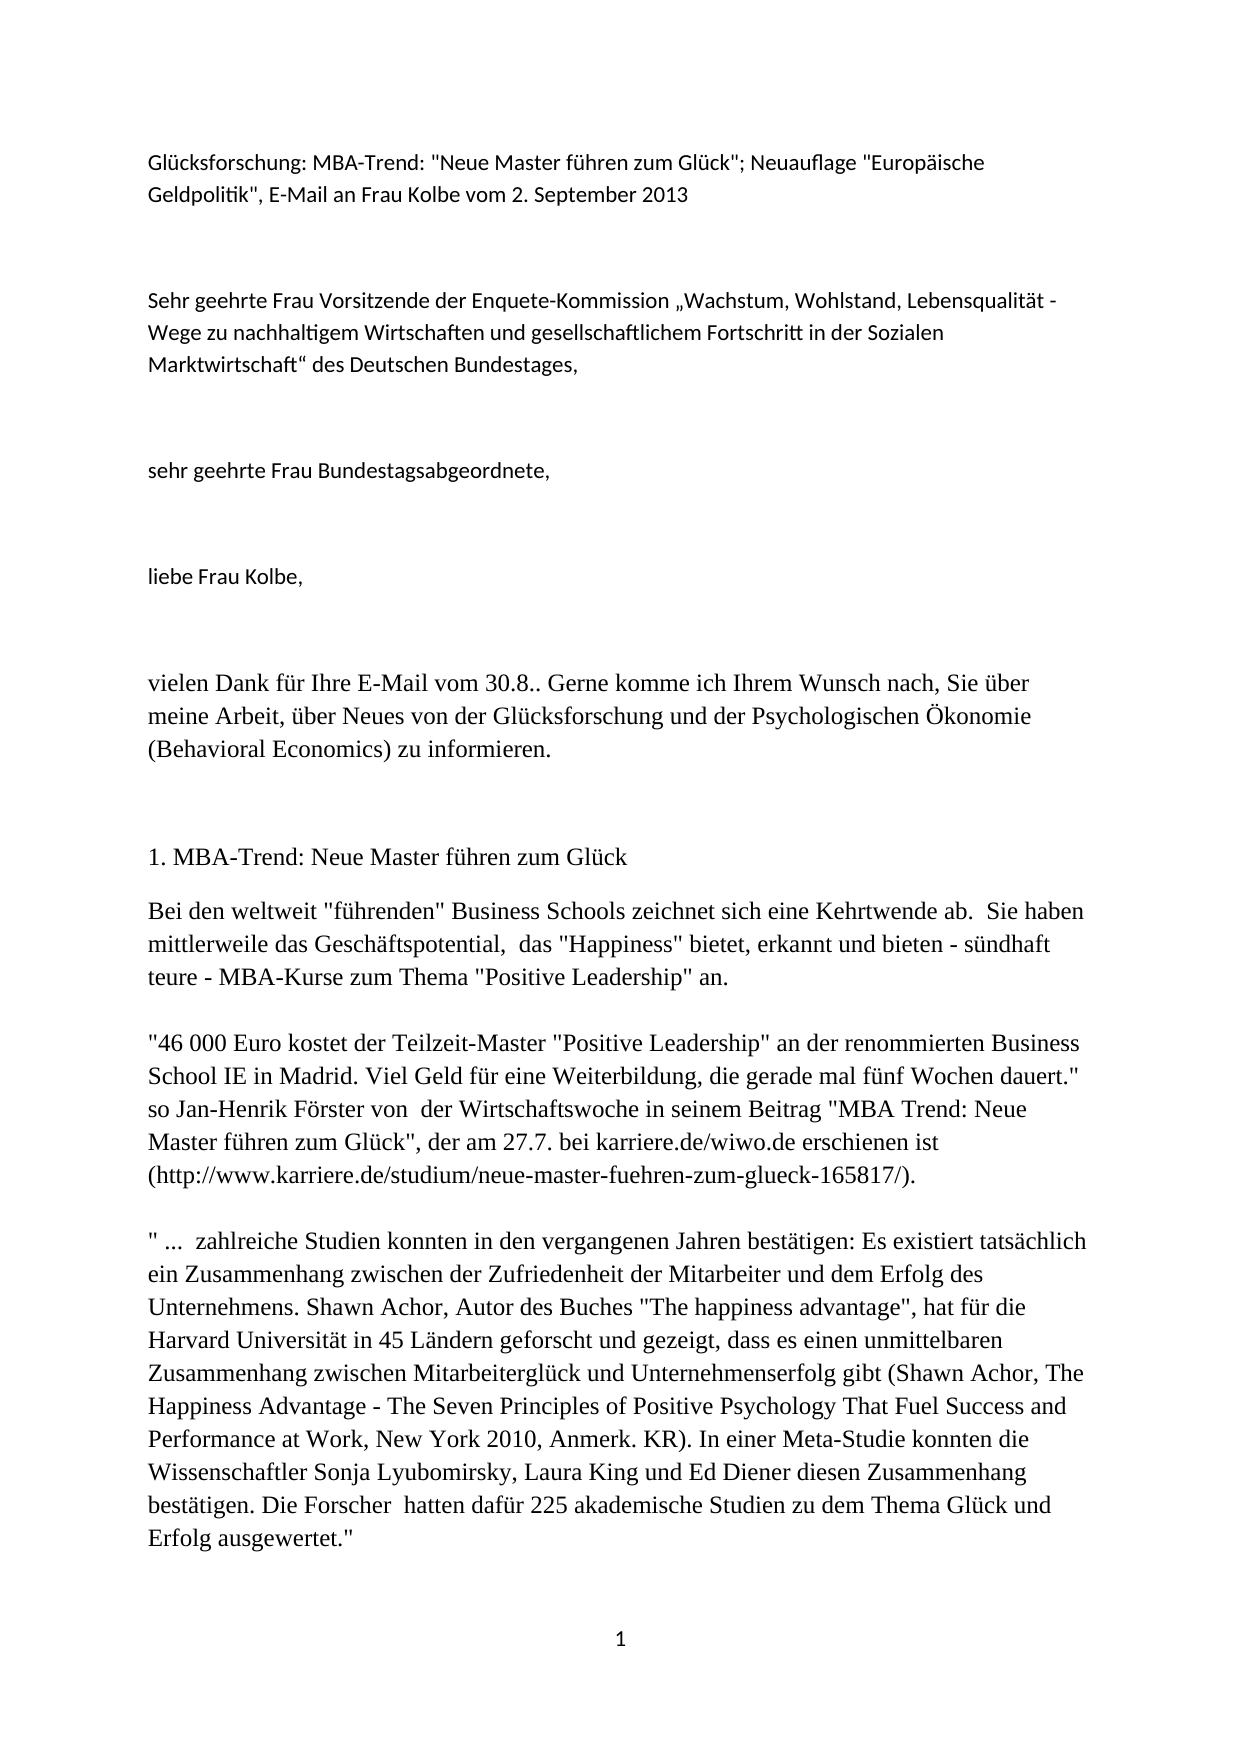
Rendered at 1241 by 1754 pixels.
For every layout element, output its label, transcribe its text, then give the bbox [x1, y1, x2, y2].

text Sehr geehrte Frau Vorsitzende der Enquete-Kommission „Wachstum, Wohlstand, Lebensqualität - Wege zu nachhaltigem Wirtschaften und gesellschaftlichem Fortschritt in der Sozialen Marktwirtschaft“ des Deutschen Bundestages, [148, 286, 1093, 378]
text liebe Frau Kolbe, [148, 562, 1093, 590]
text vielen Dank für Ihre E-Mail vom 30.8.. Gerne komme ich Ihrem Wunsch nach, Sie über meine Arbeit, über Neues von der Glücksforschung und der Psychologischen Ökonomie (Behavioral Economics) zu informieren. [148, 668, 1093, 763]
text 1. MBA-Trend: Neue Master führen zum Glück [148, 842, 1093, 871]
text " ... zahlreiche Studien konnten in den vergangenen Jahren bestätigen: Es existiert tatsächlich ein Zusammenhang zwischen der Zufriedenheit der Mitarbeiter und dem Erfolg des Unternehmens. Shawn Achor, Autor des Buches "The happiness advantage", hat für die Harvard Universität in 45 Ländern geforscht und gezeigt, dass es einen unmittelbaren Zusammenhang zwischen Mitarbeiterglück und Unternehmenserfolg gibt (Shawn Achor, The Happiness Advantage - The Seven Principles of Positive Psychology That Fuel Success and Performance at Work, New York 2010, Anmerk. KR). In einer Meta-Studie konnten die Wissenschaftler Sonja Lyubomirsky, Laura King und Ed Diener diesen Zusammenhang bestätigen. Die Forscher hatten dafür 225 akademische Studien zu dem Thema Glück und Erfolg ausgewertet." [148, 1226, 1093, 1552]
text sehr geehrte Frau Bundestagsabgeordnete, [148, 456, 1093, 484]
text Glücksforschung: MBA-Trend: "Neue Master führen zum Glück"; Neuauflage "Europäische Geldpolitik", E-Mail an Frau Kolbe vom 2. September 2013 [148, 148, 1093, 208]
text "46 000 Euro kostet der Teilzeit-Master "Positive Leadership" an der renommierten Business School IE in Madrid. Viel Geld für eine Weiterbildung, die gerade mal fünf Wochen dauert." so Jan-Henrik Förster von der Wirtschaftswoche in seinem Beitrag "MBA Trend: Neue Master führen zum Glück", der am 27.7. bei karriere.de/wiwo.de erschienen ist (http://www.karriere.de/studium/neue-master-fuehren-zum-glueck-165817/). [148, 1028, 1093, 1189]
text Bei den weltweit "führenden" Business Schools zeichnet sich eine Kehrtwende ab. Sie haben mittlerweile das Geschäftspotential, das "Happiness" bietet, erkannt und bieten - sündhaft teure - MBA-Kurse zum Thema "Positive Leadership" an. [148, 896, 1093, 991]
